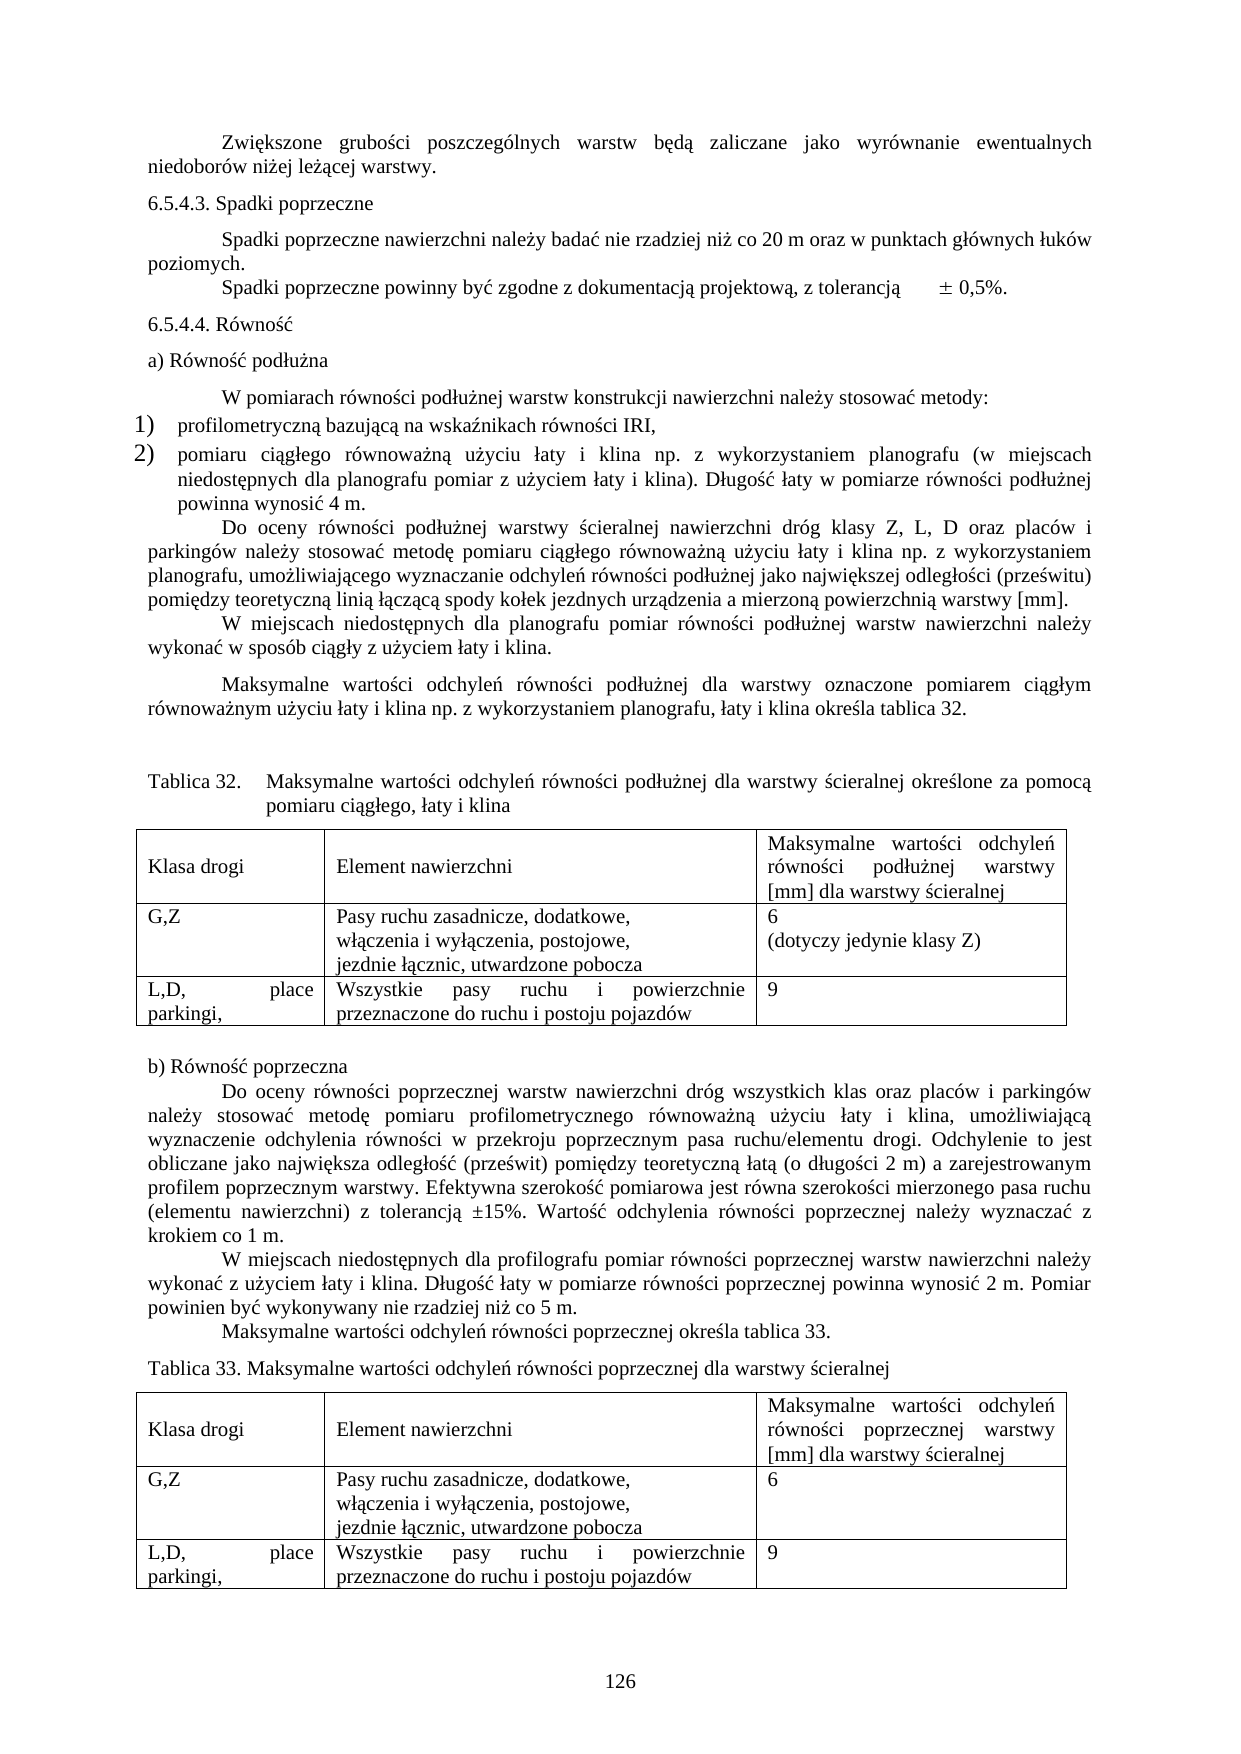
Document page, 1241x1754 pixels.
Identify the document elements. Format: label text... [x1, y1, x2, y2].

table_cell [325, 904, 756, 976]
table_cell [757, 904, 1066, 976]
list pomiaru ciągłego równoważną użyciu łaty i klina np. z wykorzystaniem planografu (w miejscach niedostępnych dla planografu pomiar z użyciem łaty i klina). Długość łaty w pomiarze równości podłużnej powinna wynosić 4 m. [154, 438, 1093, 515]
list profilometryczną bazującą na wskaźnikach równości IRI, [154, 409, 1093, 438]
text Spadki poprzeczne powinny być zgodne z dokumentacją projektową, z tolerancją 0,5%. [148, 275, 1093, 299]
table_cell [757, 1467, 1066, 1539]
text Zwiększone grubości poszczególnych warstw będą zaliczane jako wyrównanie ewentualnych niedoborów niżej leżącej warstwy. [148, 130, 1093, 178]
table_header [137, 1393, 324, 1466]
text Do oceny równości podłużnej warstwy ścieralnej nawierzchni dróg klasy Z, L, D oraz placów i parkingów należy stosować metodę pomiaru ciągłego równoważną użyciu łaty i klina np. z wykorzystaniem planografu, umożliwiającego wyznaczanie odchyleń równości podłużnej jako największej odległości (prześwitu) pomiędzy teoretyczną linią łączącą spody kołek jezdnych urządzenia a mierzoną powierzchnią warstwy [mm]. [148, 515, 1093, 611]
text Tablica 32. Maksymalne wartości odchyleń równości podłużnej dla warstwy ścieralnej określone za pomocą pomiaru ciągłego, łaty i klina [148, 769, 1093, 817]
text Spadki poprzeczne nawierzchni należy badać nie rzadziej niż co oraz w punktach głównych łuków poziomych. [148, 227, 1093, 275]
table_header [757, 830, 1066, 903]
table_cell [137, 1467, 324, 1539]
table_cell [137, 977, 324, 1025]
text W pomiarach równości podłużnej warstw konstrukcji nawierzchni należy stosować metody: [148, 385, 1093, 409]
text W miejscach niedostępnych dla planografu pomiar równości podłużnej warstw nawierzchni należy wykonać w sposób ciągły z użyciem łaty i klina. [148, 611, 1093, 659]
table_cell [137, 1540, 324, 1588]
text Maksymalne wartości odchyleń równości podłużnej dla warstwy oznaczone pomiarem ciągłym równoważnym użyciu łaty i klina np. z wykorzystaniem planografu, łaty i klina określa tablica 32. [148, 672, 1093, 720]
text Do oceny równości poprzecznej warstw nawierzchni dróg wszystkich klas oraz placów i parkingów należy stosować metodę pomiaru profilometrycznego równoważną użyciu łaty i klina, umożliwiającą wyznaczenie odchylenia równości w przekroju poprzecznym pasa ruchu/elementu drogi. Odchylenie to jest obliczane jako największa odległość (prześwit) pomiędzy teoretyczną łatą (o długości 2 m) a zarejestrowanym profilem poprzecznym warstwy. Efektywna szerokość pomiarowa jest równa szerokości mierzonego pasa ruchu (elementu nawierzchni) z tolerancją ±15%. Wartość odchylenia równości poprzecznej należy wyznaczać z krokiem co 1 m. [148, 1078, 1093, 1247]
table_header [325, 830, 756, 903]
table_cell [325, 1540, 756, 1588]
text Maksymalne wartości odchyleń równości poprzecznej określa tablica 33. [148, 1319, 1093, 1343]
text 6.5.4.3. Spadki poprzeczne [148, 191, 1093, 215]
text 6.5.4.4. Równość [148, 312, 1093, 336]
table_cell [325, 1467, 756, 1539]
text b) Równość poprzeczna [148, 1054, 1093, 1078]
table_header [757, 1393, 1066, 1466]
text Tablica 33. Maksymalne wartości odchyleń równości poprzecznej dla warstwy ścieralnej [148, 1356, 1093, 1380]
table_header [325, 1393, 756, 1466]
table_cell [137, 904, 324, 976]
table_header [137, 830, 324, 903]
text W miejscach niedostępnych dla profilografu pomiar równości poprzecznej warstw nawierzchni należy wykonać z użyciem łaty i klina. Długość łaty w pomiarze równości poprzecznej powinna wynosić 2 m. Pomiar powinien być wykonywany nie rzadziej niż co 5 m. [148, 1247, 1093, 1319]
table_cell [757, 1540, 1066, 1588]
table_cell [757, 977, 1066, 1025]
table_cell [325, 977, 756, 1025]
text a) Równość podłużna [148, 348, 1093, 372]
